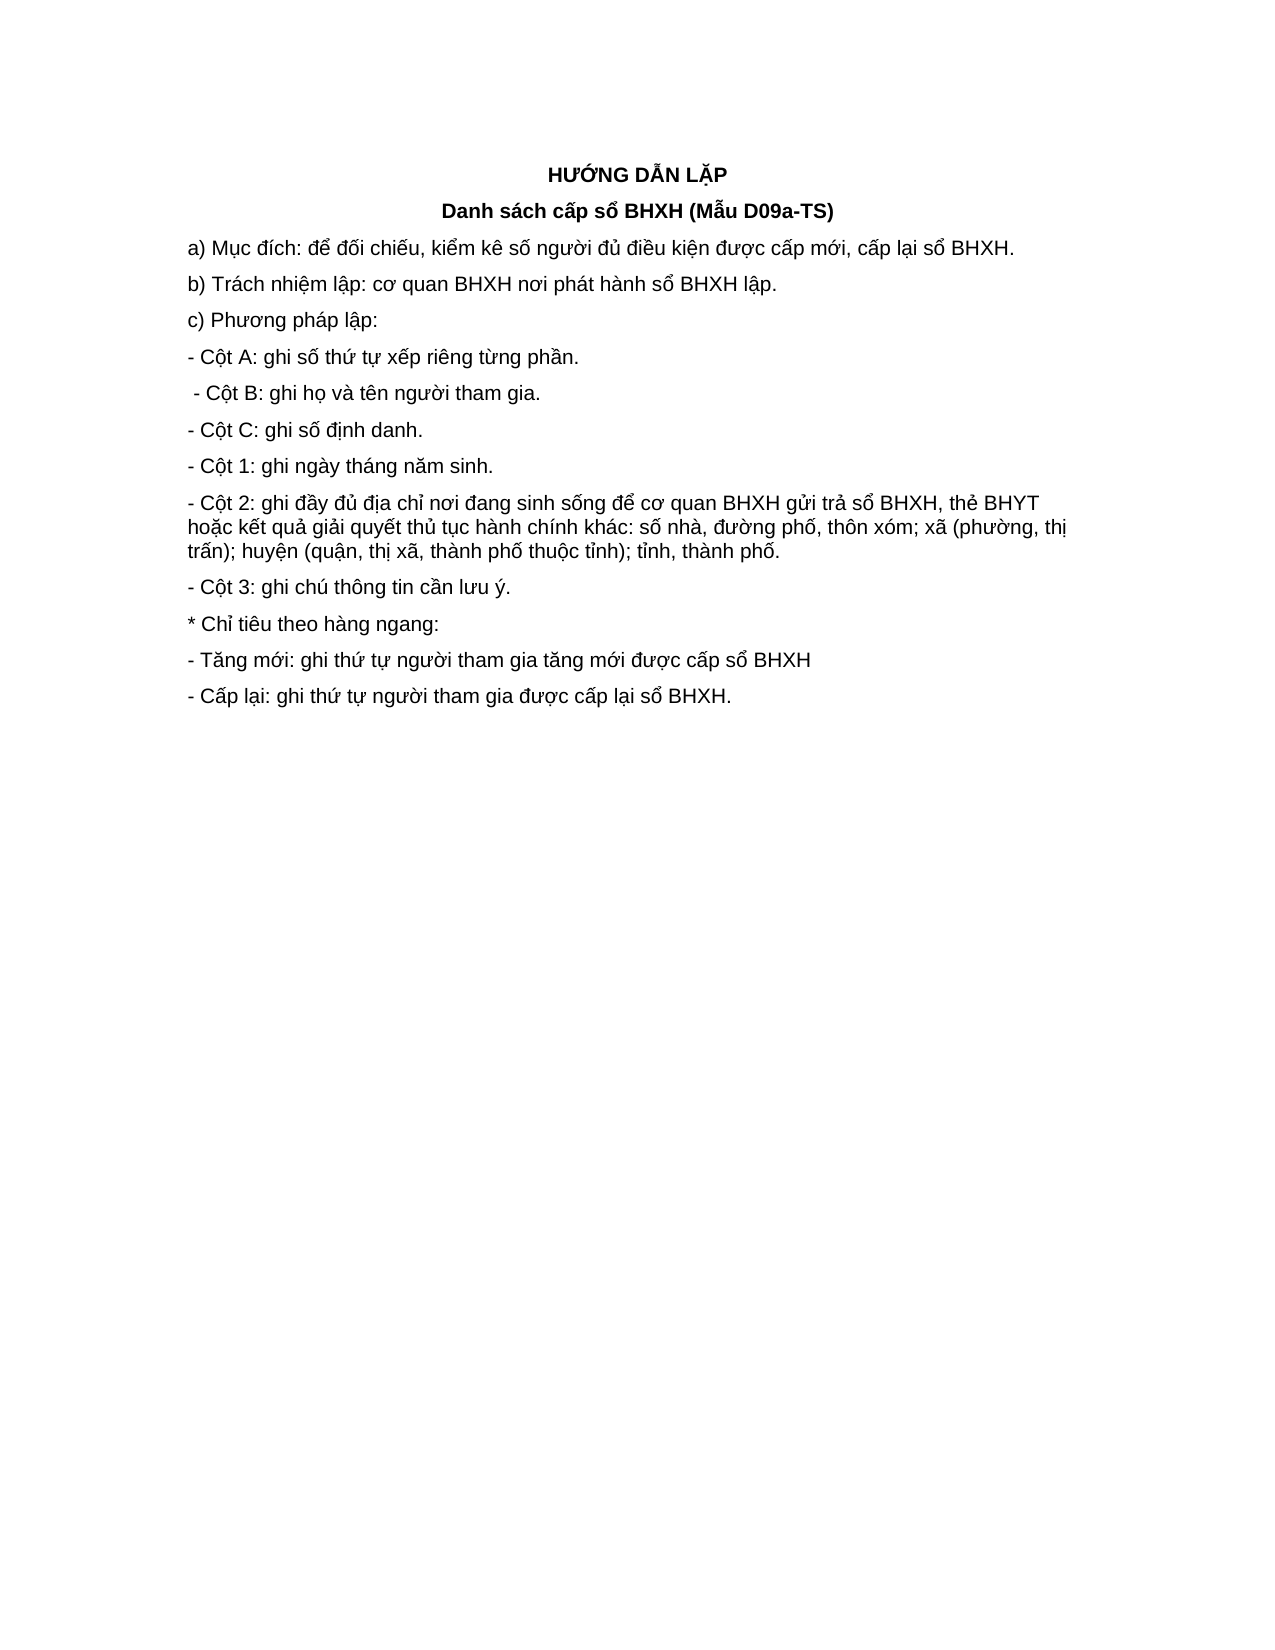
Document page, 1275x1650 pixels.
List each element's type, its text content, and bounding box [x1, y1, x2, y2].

text a) Mục đích: để đối chiếu, kiểm kê số người đủ điều kiện được cấp mới, cấp lại sổ BHXH. [187, 235, 1088, 259]
text b) Trách nhiệm lập: cơ quan BHXH nơi phát hành sổ BHXH lập. [187, 272, 1088, 296]
text - Cột A: ghi số thứ tự xếp riêng từng phần. [187, 345, 1088, 369]
text - Cột 1: ghi ngày tháng năm sinh. [187, 454, 1088, 478]
text Danh sách cấp sổ BHXH (Mẫu D09a-TS) [187, 199, 1088, 223]
text - Cấp lại: ghi thứ tự người tham gia được cấp lại sổ BHXH. [187, 684, 1088, 708]
text * Chỉ tiêu theo hàng ngang: [187, 611, 1088, 635]
text c) Phương pháp lập: [187, 308, 1088, 332]
text HƯỚNG DẪN LẶP [187, 162, 1088, 186]
text - Cột B: ghi họ và tên người tham gia. [187, 381, 1088, 405]
text - Tăng mới: ghi thứ tự người tham gia tăng mới được cấp sổ BHXH [187, 648, 1088, 672]
text - Cột 3: ghi chú thông tin cần lưu ý. [187, 575, 1088, 599]
text - Cột 2: ghi đầy đủ địa chỉ nơi đang sinh sống để cơ quan BHXH gửi trả sổ BHXH, thẻ BHYT hoặc kết quả giải quyết thủ tục hành chính khác: số nhà, đường phố, thôn xóm; xã (phường, thị trấn); huyện (quận, thị xã, thành phố thuộc tỉnh); tỉnh, thành phố. [187, 491, 1088, 562]
text - Cột C: ghi số định danh. [187, 418, 1088, 442]
